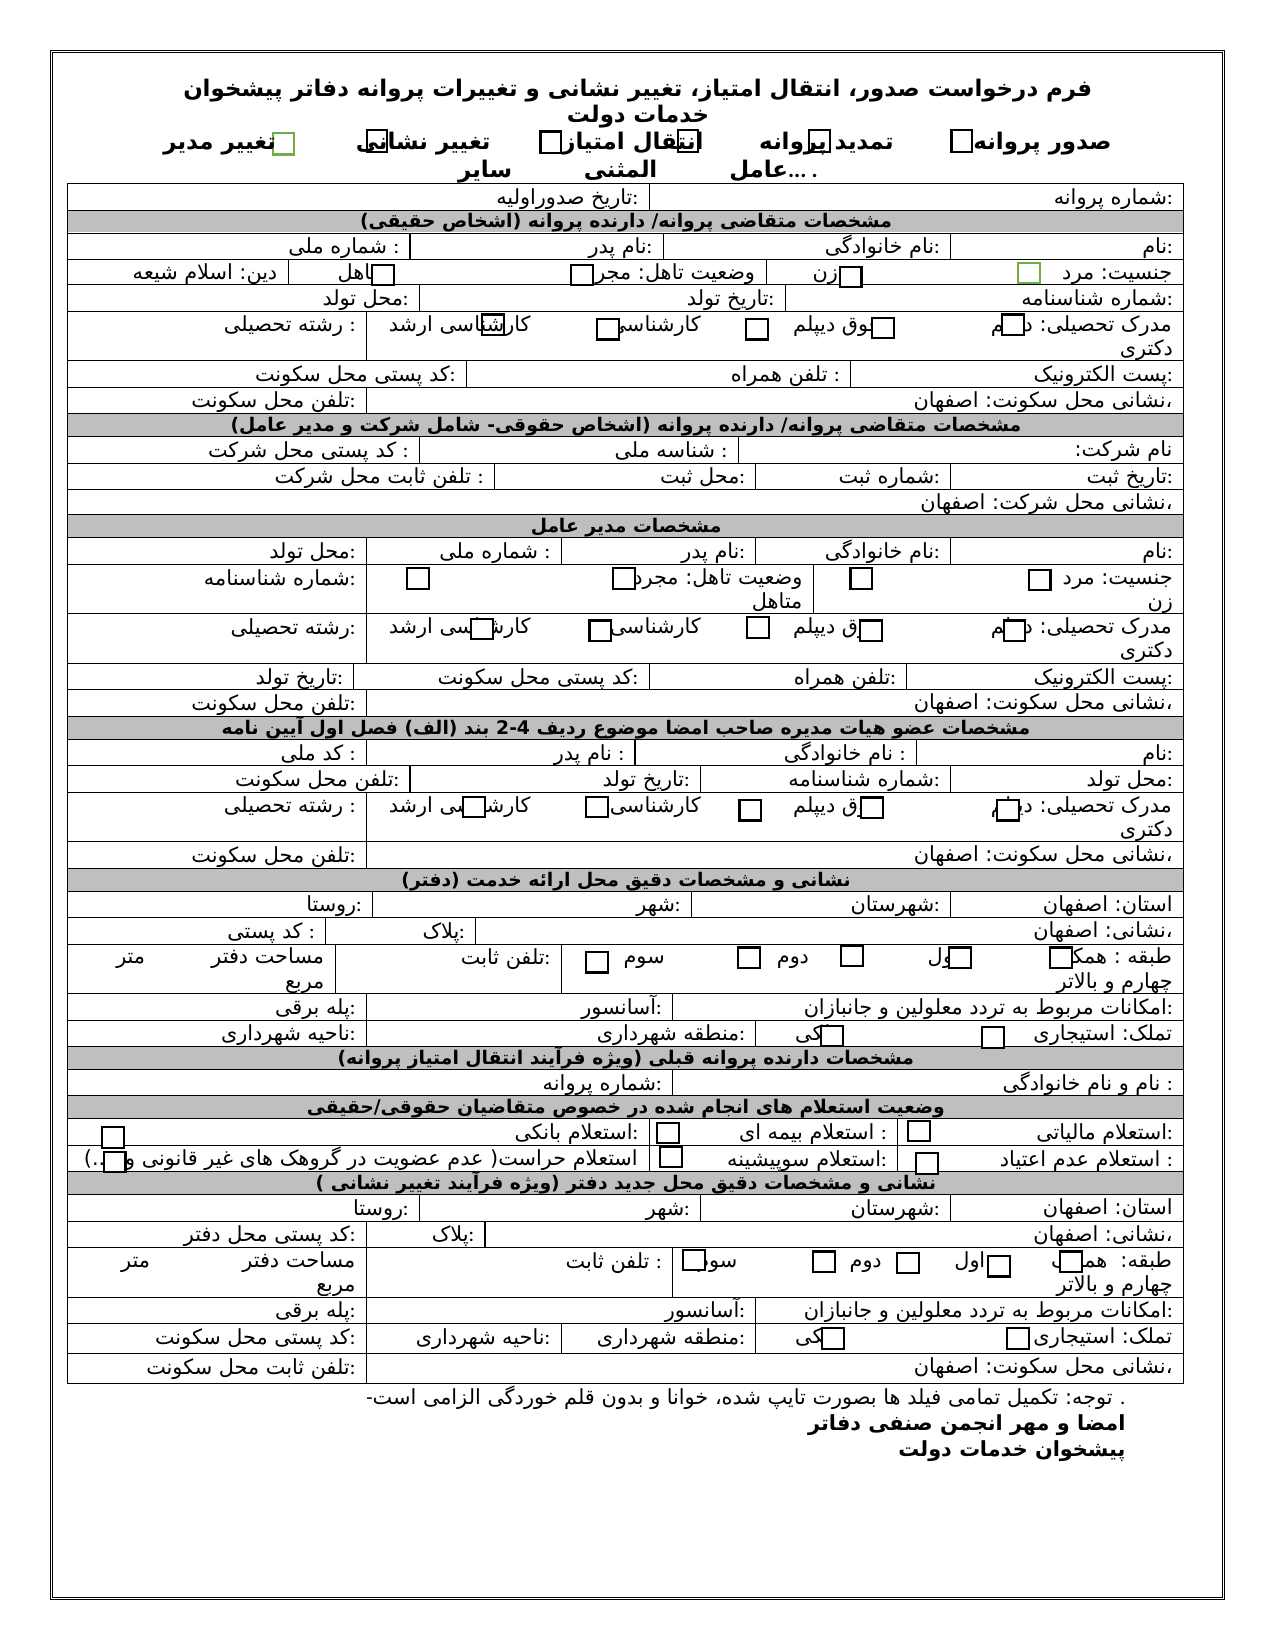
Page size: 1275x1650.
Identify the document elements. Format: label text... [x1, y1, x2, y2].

table_cell پست الکترونیک: [851, 361, 1183, 387]
table_cell روستا: [68, 892, 372, 917]
table_cell مساحت دفتر متر مربع [68, 1248, 366, 1297]
table_cell پله برقی: [68, 1298, 366, 1323]
list -توجه: تکمیل تمامی فیلد ها بصورت تایپ شده، خوانا و بدون قلم خوردگی الزامی است . [225, 1384, 1125, 1409]
table_cell نشانی محل سکونت: اصفهان، [367, 388, 1183, 413]
table_cell استعلام سوپیشینه: [650, 1146, 897, 1171]
table_cell تلفن ثابت: [336, 945, 561, 993]
table_cell شماره پروانه: [68, 1070, 672, 1095]
table_cell تلفن ثابت : [367, 1248, 672, 1297]
table_cell شماره ثبت: [756, 464, 950, 489]
table_cell پلاک: [326, 918, 475, 943]
table_cell شهر: [373, 892, 691, 917]
table_cell محل تولد: [68, 285, 419, 311]
table_cell کد ملی : [68, 740, 366, 765]
table_cell وضعیت تاهل: مجرد متاهل [289, 260, 766, 284]
table_cell استعلام بانکی: [68, 1119, 649, 1145]
table_cell شماره ملی : [68, 234, 409, 259]
table_cell نشانی: اصفهان، [486, 1222, 1183, 1247]
table_cell نشانی: اصفهان، [476, 918, 1183, 943]
table_cell محل ثبت: [495, 464, 755, 489]
table_cell مدرک تحصیلی: دیپلم فوق دیپلم کارشناسی کارشناسی ارشد دکتری [367, 793, 1183, 841]
table_cell شهرستان: [692, 892, 950, 917]
table_cell تلفن ثابت محل شرکت : [68, 464, 494, 489]
table_cell تلفن ثابت محل سکونت: [68, 1354, 366, 1383]
table_header تاریخ صدوراولیه: [68, 184, 649, 209]
table_cell آسانسور: [367, 1298, 755, 1323]
table_cell رشته تحصیلی : [68, 312, 366, 360]
table_cell امکانات مربوط به تردد معلولین و جانبازان: [673, 994, 1183, 1019]
table_cell جنسیت: مرد زن [767, 260, 1183, 284]
table_cell آسانسور: [367, 994, 672, 1019]
table_cell مدرک تحصیلی: دیپلم فوق دیپلم کارشناسی کارشناسی ارشد دکتری [367, 312, 1183, 360]
table_cell مساحت دفتر متر مربع [68, 945, 335, 993]
table_cell استان: اصفهان [951, 892, 1183, 917]
table_cell شهرستان: [701, 1195, 950, 1221]
table_cell دین: اسلام شیعه [68, 260, 288, 284]
table_cell محل تولد: [68, 538, 366, 564]
table_cell نام پدر: [411, 234, 663, 259]
table_cell کد پستی محل سکونت: [68, 1324, 366, 1353]
table_cell منطقه شهرداری: [367, 1021, 755, 1046]
table_cell پله برقی: [68, 994, 366, 1019]
table_cell نام پدر : [367, 740, 634, 765]
table_cell نام پدر: [562, 538, 755, 564]
table_cell تاریخ ثبت: [951, 464, 1183, 489]
table_cell استان: اصفهان [951, 1195, 1183, 1221]
table_cell شماره شناسنامه: [701, 766, 950, 792]
table_cell منطقه شهرداری: [562, 1324, 755, 1353]
table_cell تاریخ تولد: [420, 285, 785, 311]
table_cell نام خانوادگی: [664, 234, 950, 259]
table_cell شهر: [420, 1195, 700, 1221]
table_cell نام و نام خانوادگی : [673, 1070, 1183, 1095]
table_cell کد پستی محل سکونت: [68, 361, 466, 387]
table_cell تلفن محل سکونت: [68, 388, 366, 413]
table_cell مشخصات مدیر عامل [68, 515, 1183, 537]
table_cell طبقه: همکف اول دوم سوم چهارم و بالاتر [673, 1248, 1183, 1297]
table_cell نام: [951, 538, 1183, 564]
table_cell نام: [917, 740, 1183, 765]
table_cell تملک: استیجاری ملکی [756, 1324, 1183, 1353]
table_cell استعلام حراست( عدم عضویت در گروهک های غیر قانونی و ....) [68, 1146, 649, 1171]
table_cell مشخصات متقاضی پروانه/ دارنده پروانه (اشخاص حقیقی) [68, 211, 1183, 232]
table_cell استعلام مالیاتی: [898, 1119, 1183, 1145]
table_cell کد پستی محل شرکت : [68, 437, 419, 462]
table_cell کد پستی : [68, 918, 325, 943]
table_cell نام: [951, 234, 1183, 259]
table_cell ناحیه شهرداری: [367, 1324, 561, 1353]
table_cell نام شرکت: [739, 437, 1183, 462]
table_cell روستا: [68, 1195, 419, 1221]
table_cell تلفن محل سکونت: [68, 842, 366, 868]
table_cell پست الکترونیک: [907, 664, 1183, 689]
table_cell نشانی محل سکونت: اصفهان، [367, 690, 1183, 716]
table_cell رشته تحصیلی : [68, 793, 366, 841]
table_cell تاریخ تولد: [411, 766, 700, 792]
table_cell تلفن همراه : [467, 361, 850, 387]
table_cell مشخصات متقاضی پروانه/ دارنده پروانه (اشخاص حقوقی- شامل شرکت و مدیر عامل) [68, 414, 1183, 436]
table_cell طبقه : همکف اول دوم سوم چهارم و بالاتر [562, 945, 1183, 993]
table_cell پلاک: [367, 1222, 484, 1247]
table_cell نشانی محل شرکت: اصفهان، [68, 490, 1183, 514]
table_cell کد پستی محل دفتر: [68, 1222, 366, 1247]
table_cell ناحیه شهرداری: [68, 1021, 366, 1046]
table_cell نشانی و مشخصات دقیق محل جدید دفتر (ویژه فرآیند تغییر نشانی ) [68, 1172, 1183, 1194]
list امضا و مهر انجمن صنفی دفاتر پیشخوان خدمات دولت [225, 1411, 1125, 1462]
table_cell نشانی و مشخصات دقیق محل ارائه خدمت (دفتر) [68, 869, 1183, 891]
table_cell وضعیت تاهل: مجرد متاهل [367, 565, 813, 613]
table_cell استعلام بیمه ای : [650, 1119, 897, 1145]
table_cell شماره ملی : [367, 538, 561, 564]
table_cell نام خانوادگی : [636, 740, 916, 765]
table_cell امکانات مربوط به تردد معلولین و جانبازان: [756, 1298, 1183, 1323]
table_cell مدرک تحصیلی: دیپلم فوق دیپلم کارشناسی کارشناسی ارشد دکتری [367, 614, 1183, 663]
table_cell جنسیت: مرد زن [814, 565, 1183, 613]
table_cell وضعیت استعلام های انجام شده در خصوص متقاضیان حقوقی/حقیقی [68, 1096, 1183, 1118]
table_cell شناسه ملی : [420, 437, 738, 462]
table_cell نام خانوادگی: [756, 538, 950, 564]
table_cell تلفن محل سکونت: [68, 690, 366, 716]
table_cell استعلام عدم اعتیاد : [898, 1146, 1183, 1171]
table_cell کد پستی محل سکونت: [354, 664, 649, 689]
table_cell تملک: استیجاری ملکی [756, 1021, 1183, 1046]
table_cell تاریخ تولد: [68, 664, 353, 689]
table_cell مشخصات دارنده پروانه قبلی (ویژه فرآیند انتقال امتیاز پروانه) [68, 1047, 1183, 1069]
table_cell نشانی محل سکونت: اصفهان، [367, 842, 1183, 868]
table_cell نشانی محل سکونت: اصفهان، [367, 1354, 1183, 1383]
table_cell تلفن محل سکونت: [68, 766, 409, 792]
table_cell تلفن همراه: [650, 664, 906, 689]
table_cell شماره شناسنامه: [786, 285, 1183, 311]
table_cell مشخصات عضو هیات مدیره صاحب امضا موضوع ردیف 4-2 بند (الف) فصل اول آیین نامه [68, 717, 1183, 739]
table_header شماره پروانه: [650, 184, 1183, 209]
table_cell شماره شناسنامه: [68, 565, 366, 613]
table_cell محل تولد: [951, 766, 1183, 792]
table_cell رشته تحصیلی: [68, 614, 366, 663]
